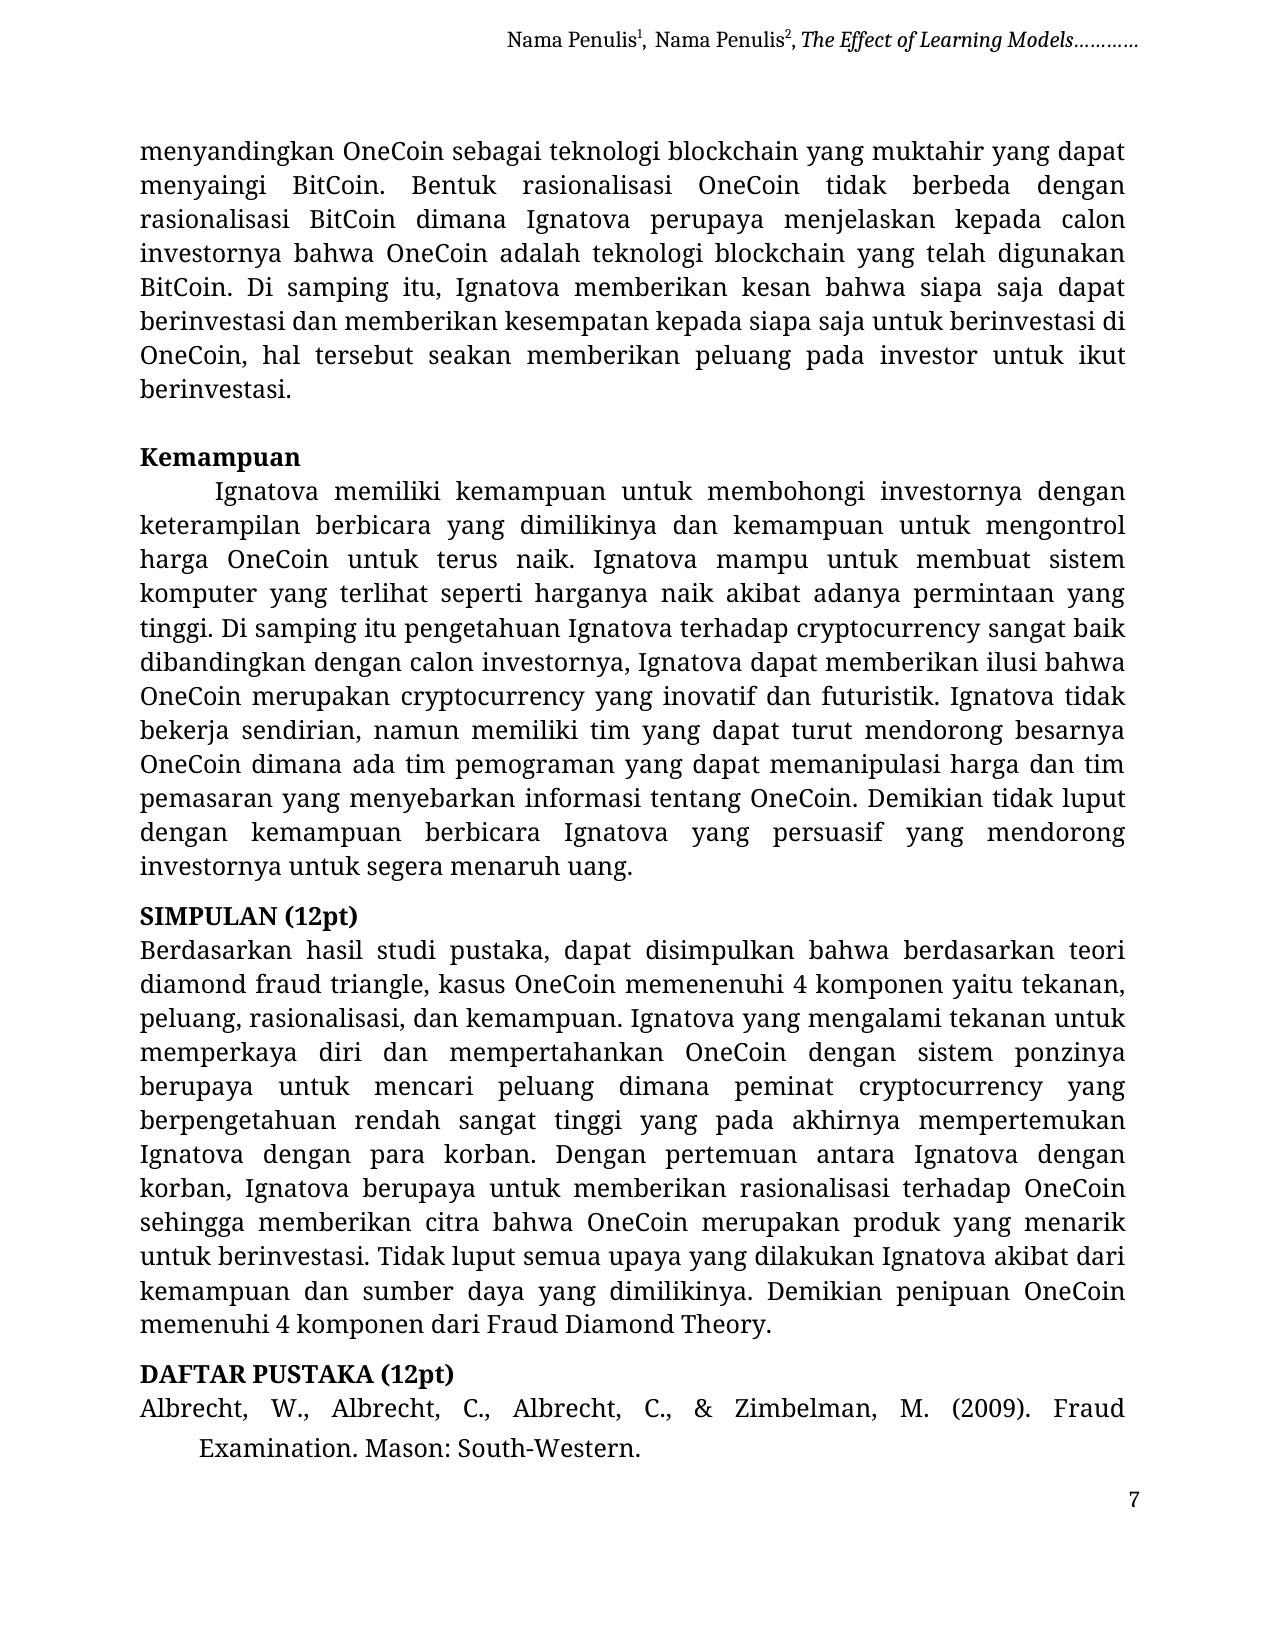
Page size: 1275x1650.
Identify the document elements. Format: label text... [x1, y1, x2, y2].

text Albrecht, W., Albrecht, C., Albrecht, C., & Zimbelman, M. (2009). Fraud Examination. Mason: South-Western. [139, 1391, 1126, 1464]
text Berdasarkan hasil studi pustaka, dapat disimpulkan bahwa berdasarkan teori diamond fraud triangle, kasus OneCoin memenenuhi 4 komponen yaitu tekanan, peluang, rasionalisasi, dan kemampuan. Ignatova yang mengalami tekanan untuk memperkaya diri dan mempertahankan OneCoin dengan sistem ponzinya berupaya untuk mencari peluang dimana peminat cryptocurrency yang berpengetahuan rendah sangat tinggi yang pada akhirnya mempertemukan Ignatova dengan para korban. Dengan pertemuan antara Ignatova dengan korban, Ignatova berupaya untuk memberikan rasionalisasi terhadap OneCoin sehingga memberikan citra bahwa OneCoin merupakan produk yang menarik untuk berinvestasi. Tidak luput semua upaya yang dilakukan Ignatova akibat dari kemampuan dan sumber daya yang dimilikinya. Demikian penipuan OneCoin memenuhi 4 komponen dari Fraud Diamond Theory. [139, 932, 1127, 1341]
text SIMPULAN (12pt) [139, 898, 1126, 932]
text Kemampuan [139, 440, 1127, 474]
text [139, 133, 1127, 406]
text Ignatova memiliki kemampuan untuk membohongi investornya dengan keterampilan berbicara yang dimilikinya dan kemampuan untuk mengontrol harga OneCoin untuk terus naik. Ignatova mampu untuk membuat sistem komputer yang terlihat seperti harganya naik akibat adanya permintaan yang tinggi. Di samping itu pengetahuan Ignatova terhadap cryptocurrency sangat baik dibandingkan dengan calon investornya, Ignatova dapat memberikan ilusi bahwa OneCoin merupakan cryptocurrency yang inovatif dan futuristik. Ignatova tidak bekerja sendirian, namun memiliki tim yang dapat turut mendorong besarnya OneCoin dimana ada tim pemograman yang dapat memanipulasi harga dan tim pemasaran yang menyebarkan informasi tentang OneCoin. Demikian tidak luput dengan kemampuan berbicara Ignatova yang persuasif yang mendorong investornya untuk segera menaruh uang. [139, 474, 1127, 883]
text DAFTAR PUSTAKA (12pt) [139, 1357, 1126, 1391]
